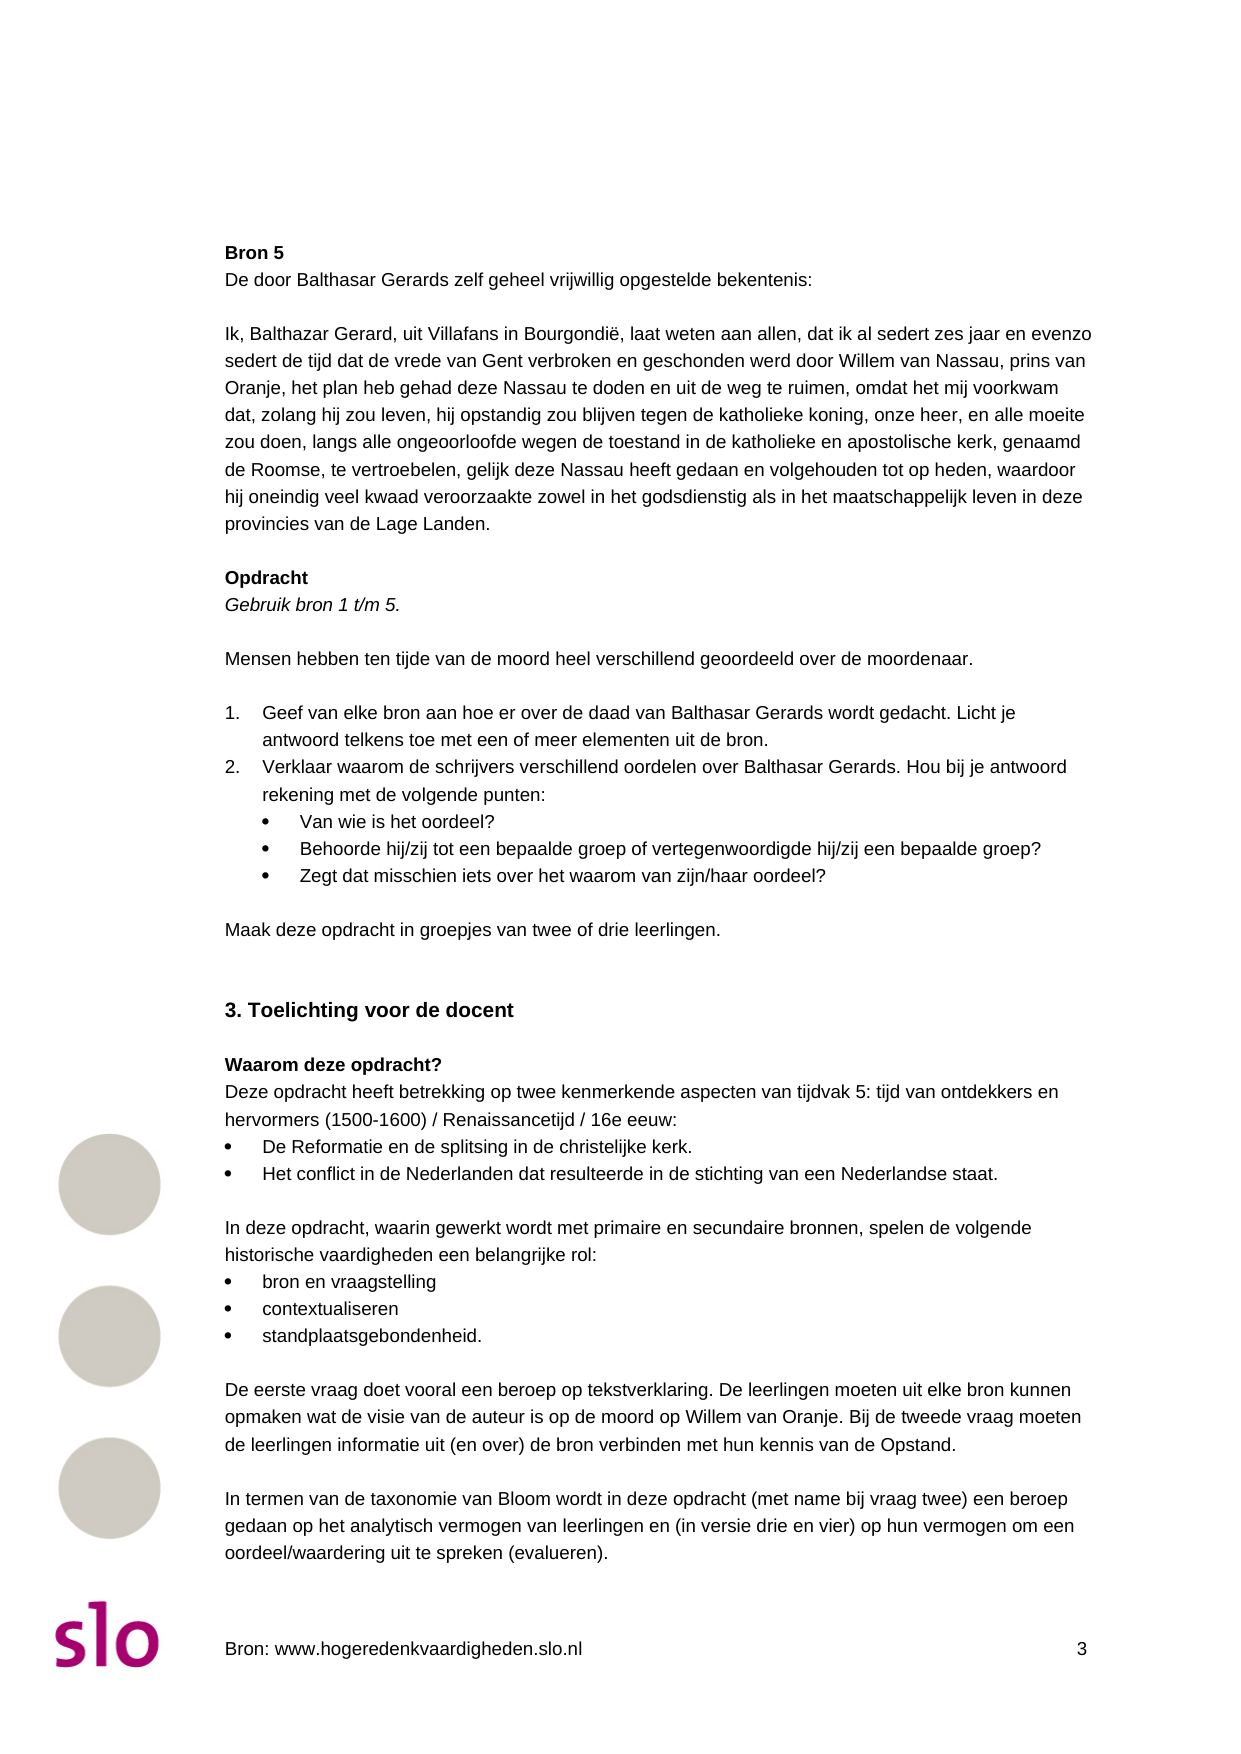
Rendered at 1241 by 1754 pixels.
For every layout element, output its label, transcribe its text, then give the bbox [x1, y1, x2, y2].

text Waarom deze opdracht? [224, 1049, 1092, 1076]
list Zegt dat misschien iets over het waarom van zijn/haar oordeel? [262, 859, 1092, 886]
text In termen van de taxonomie van Bloom wordt in deze opdracht (met name bij vraag twee) een beroep gedaan op het analytisch vermogen van leerlingen en (in versie drie en vier) op hun vermogen om een oordeel/waardering uit te spreken (evalueren). [224, 1482, 1092, 1563]
picture [37, 1117, 176, 1682]
text Bron 5 [224, 236, 1092, 263]
text Mensen hebben ten tijde van de moord heel verschillend geoordeeld over de moordenaar. [224, 642, 1092, 669]
text Opdracht [224, 561, 1092, 588]
list Het conflict in de Nederlanden dat resulteerde in de stichting van een Nederlandse staat. [224, 1157, 1092, 1184]
text De eerste vraag doet vooral een beroep op tekstverklaring. De leerlingen moeten uit elke bron kunnen opmaken wat de visie van de auteur is op de moord op Willem van Oranje. Bij de tweede vraag moeten de leerlingen informatie uit (en over) de bron verbinden met hun kennis van de Opstand. [224, 1374, 1092, 1455]
list Geef van elke bron aan hoe er over de daad van Balthasar Gerards wordt gedacht. Licht je antwoord telkens toe met een of meer elementen uit de bron. [224, 697, 1092, 751]
list Behoorde hij/zij tot een bepaalde groep of vertegenwoordigde hij/zij een bepaalde groep? [262, 832, 1092, 859]
text Gebruik bron 1 t/m 5. [224, 588, 1092, 615]
list Verklaar waarom de schrijvers verschillend oordelen over Balthasar Gerards. Hou bij je antwoord rekening met de volgende punten: [224, 751, 1092, 805]
text In deze opdracht, waarin gewerkt wordt met primaire en secundaire bronnen, spelen de volgende historische vaardigheden een belangrijke rol: [224, 1211, 1092, 1265]
text Maak deze opdracht in groepjes van twee of drie leerlingen. [224, 913, 1092, 940]
text 3. Toelichting voor de docent [224, 994, 1092, 1022]
list contextualiseren [224, 1292, 1092, 1319]
text Deze opdracht heeft betrekking op twee kenmerkende aspecten van tijdvak 5: tijd van ontdekkers en hervormers (1500-1600) / Renaissancetijd / 16e eeuw: [224, 1076, 1092, 1130]
list standplaatsgebondenheid. [224, 1319, 1092, 1347]
text Ik, Balthazar Gerard, uit Villafans in Bourgondië, laat weten aan allen, dat ik al sedert zes jaar en evenzo sedert de tijd dat de vrede van Gent verbroken en geschonden werd door Willem van Nassau, prins van Oranje, het plan heb gehad deze Nassau te doden en uit de weg te ruimen, omdat het mij voorkwam dat, zolang hij zou leven, hij opstandig zou blijven tegen de katholieke koning, onze heer, en alle moeite zou doen, langs alle ongeoorloofde wegen de toestand in de katholieke en apostolische kerk, genaamd de Roomse, te vertroebelen, gelijk deze Nassau heeft gedaan en volgehouden tot op heden, waardoor hij oneindig veel kwaad veroorzaakte zowel in het godsdienstig als in het maatschappelijk leven in deze provincies van de Lage Landen. [224, 317, 1092, 534]
list De Reformatie en de splitsing in de christelijke kerk. [224, 1130, 1092, 1157]
list Van wie is het oordeel? [262, 805, 1092, 832]
list bron en vraagstelling [224, 1265, 1092, 1292]
text De door Balthasar Gerards zelf geheel vrijwillig opgestelde bekentenis: [224, 263, 1092, 290]
